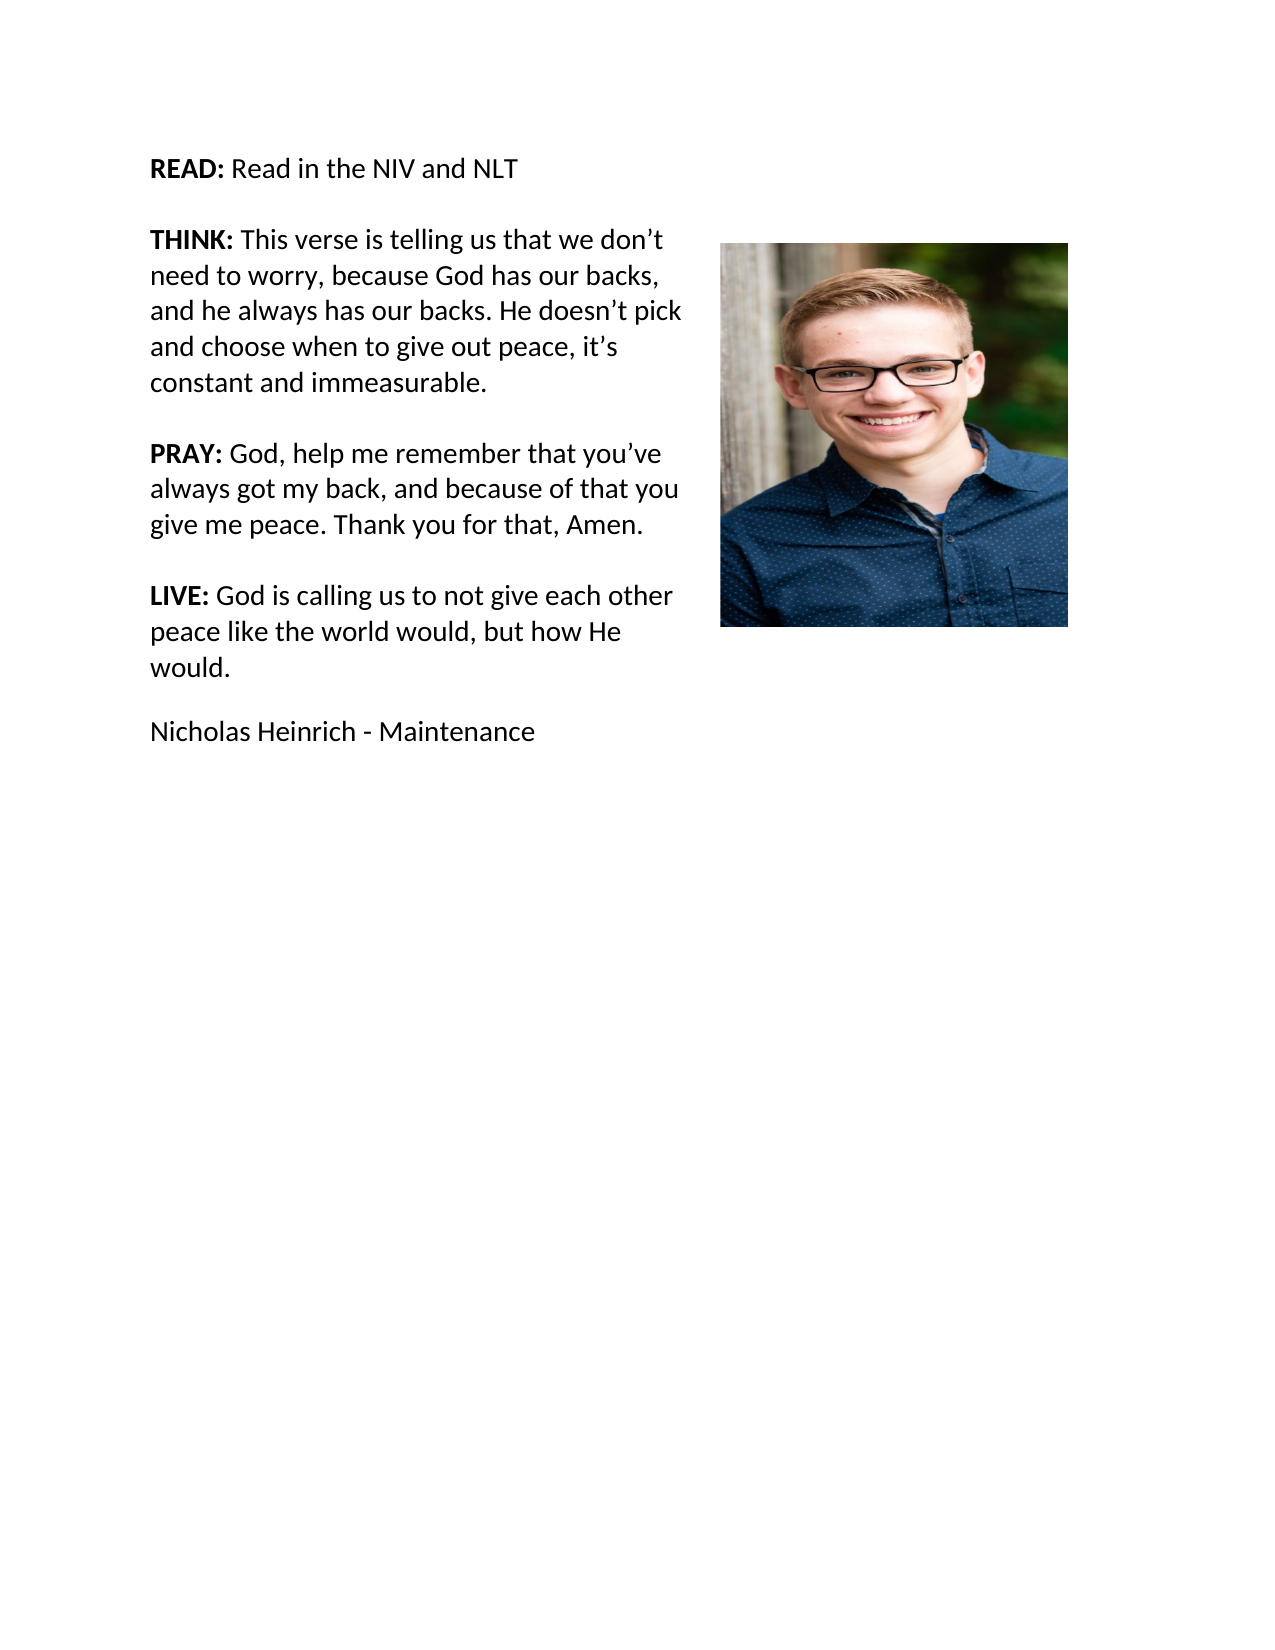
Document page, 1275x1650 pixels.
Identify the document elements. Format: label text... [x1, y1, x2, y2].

text Nicholas Heinrich - Maintenance [150, 713, 1125, 749]
picture [720, 243, 1068, 627]
